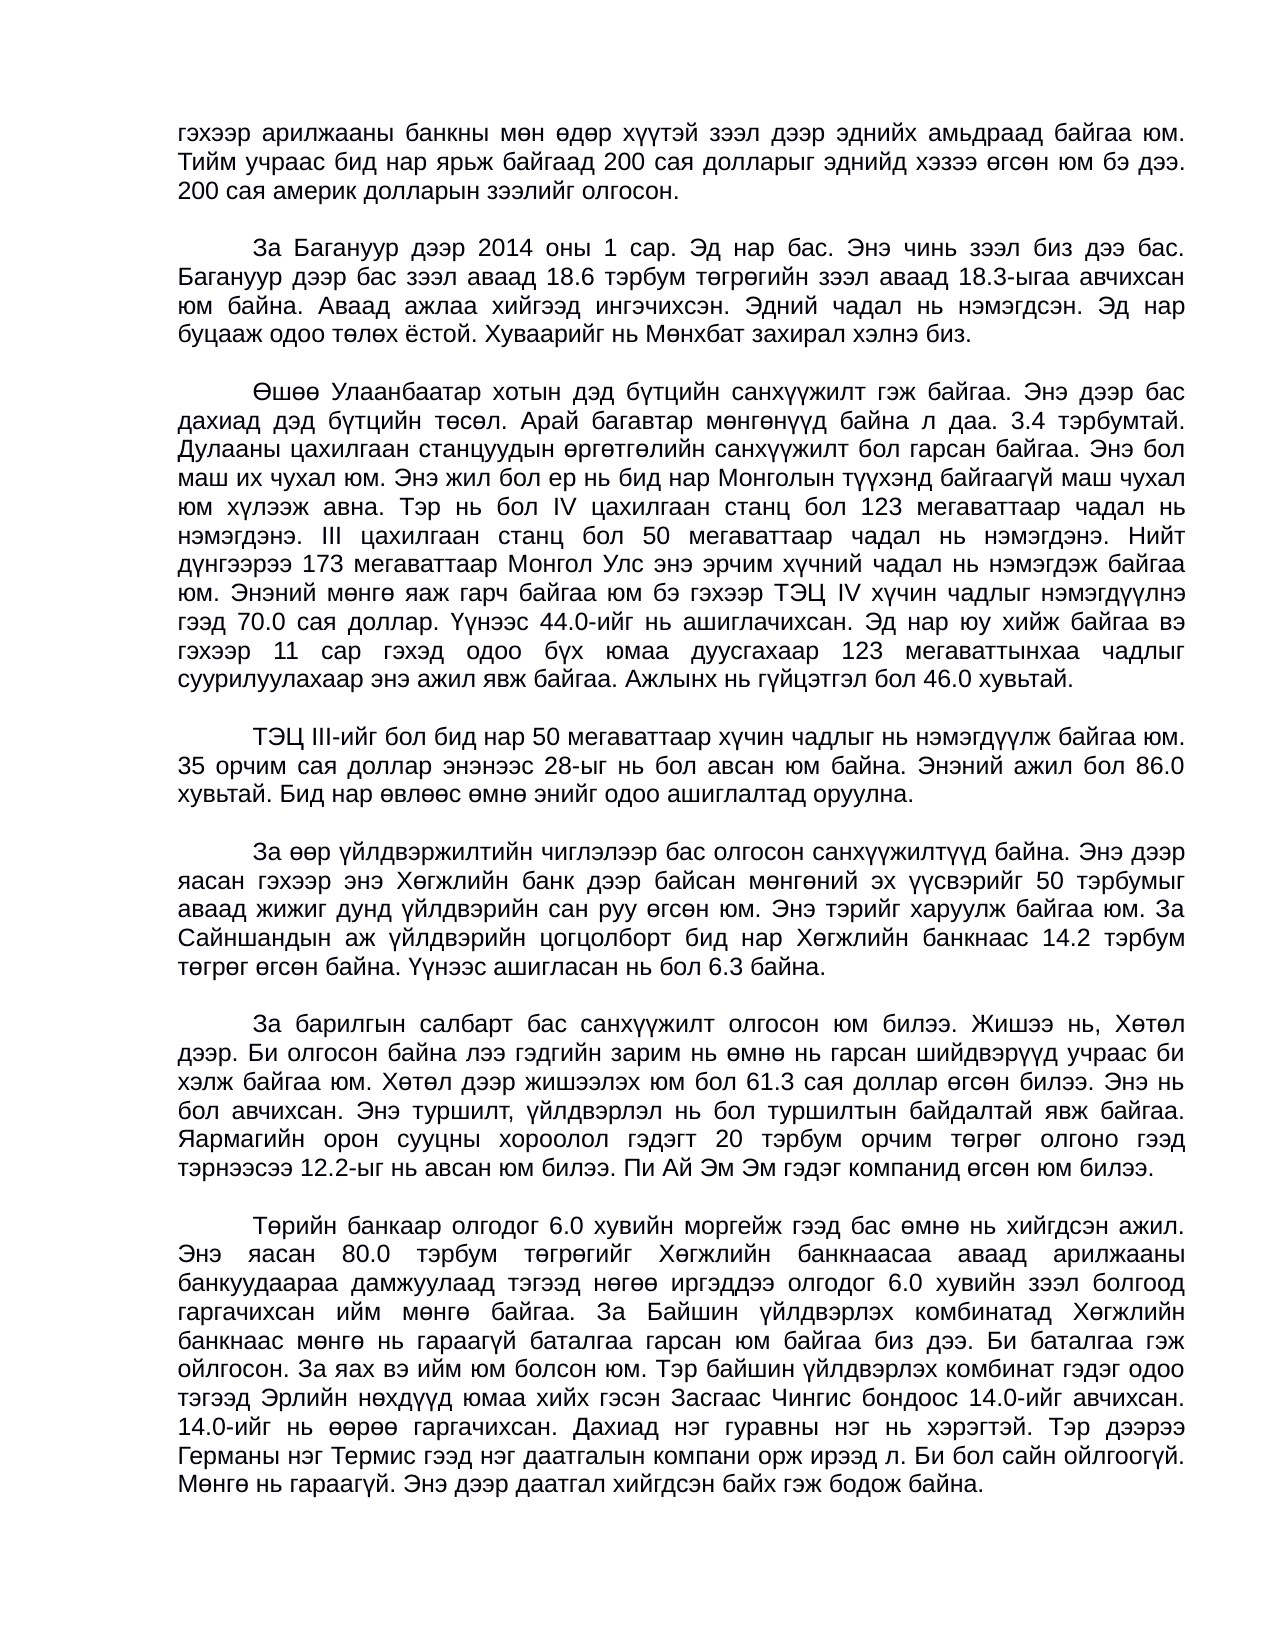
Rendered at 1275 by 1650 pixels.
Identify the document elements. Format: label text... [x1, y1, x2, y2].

text За Багануур дээр 2014 оны 1 сар. Эд нар бас. Энэ чинь зээл биз дээ бас. Багануур дээр бас зээл аваад 18.6 тэрбум төгрөгийн зээл аваад 18.3-ыгаа авчихсан юм байна. Аваад ажлаа хийгээд ингэчихсэн. Эдний чадал нь нэмэгдсэн. Эд нар буцааж одоо төлөх ёстой. Хуваарийг нь Мөнхбат захирал хэлнэ биз. [177, 233, 1186, 348]
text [177, 118, 1186, 204]
text ТЭЦ III-ийг бол бид нар 50 мегаваттаар хүчин чадлыг нь нэмэгдүүлж байгаа юм. 35 орчим сая доллар энэнээс 28-ыг нь бол авсан юм байна. Энэний ажил бол 86.0 хувьтай. Бид нар өвлөөс өмнө энийг одоо ашиглалтад оруулна. [177, 722, 1186, 808]
text Төрийн банкаар олгодог 6.0 хувийн моргейж гээд бас өмнө нь хийгдсэн ажил. Энэ яасан 80.0 тэрбум төгрөгийг Хөгжлийн банкнаасаа аваад арилжааны банкуудаараа дамжуулаад тэгээд нөгөө иргэддээ олгодог 6.0 хувийн зээл болгоод гаргачихсан ийм мөнгө байгаа. За Байшин үйлдвэрлэх комбинатад Хөгжлийн банкнаас мөнгө нь гараагүй баталгаа гарсан юм байгаа биз дээ. Би баталгаа гэж ойлгосон. За яах вэ ийм юм болсон юм. Тэр байшин үйлдвэрлэх комбинат гэдэг одоо тэгээд Эрлийн нөхдүүд юмаа хийх гэсэн Засгаас Чингис бондоос 14.0-ийг авчихсан. 14.0-ийг нь өөрөө гаргачихсан. Дахиад нэг гуравны нэг нь хэрэгтэй. Тэр дээрээ Германы нэг Термис гээд нэг даатгалын компани орж ирээд л. Би бол сайн ойлгоогүй. Мөнгө нь гараагүй. Энэ дээр даатгал хийгдсэн байх гэж бодож байна. [177, 1211, 1186, 1498]
text За өөр үйлдвэржилтийн чиглэлээр бас олгосон санхүүжилтүүд байна. Энэ дээр яасан гэхээр энэ Хөгжлийн банк дээр байсан мөнгөний эх үүсвэрийг 50 тэрбумыг аваад жижиг дунд үйлдвэрийн сан руу өгсөн юм. Энэ тэрийг харуулж байгаа юм. За Сайншандын аж үйлдвэрийн цогцолборт бид нар Хөгжлийн банкнаас 14.2 тэрбум төгрөг өгсөн байна. Үүнээс ашигласан нь бол 6.3 байна. [177, 837, 1186, 981]
text За барилгын салбарт бас санхүүжилт олгосон юм билээ. Жишээ нь, Хөтөл дээр. Би олгосон байна лээ гэдгийн зарим нь өмнө нь гарсан шийдвэрүүд учраас би хэлж байгаа юм. Хөтөл дээр жишээлэх юм бол 61.3 сая доллар өгсөн билээ. Энэ нь бол авчихсан. Энэ туршилт, үйлдвэрлэл нь бол туршилтын байдалтай явж байгаа. Яармагийн орон сууцны хороолол гэдэгт 20 тэрбум орчим төгрөг олгоно гээд тэрнээсээ 12.2-ыг нь авсан юм билээ. Пи Ай Эм Эм гэдэг компанид өгсөн юм билээ. [177, 1009, 1186, 1182]
text Өшөө Улаанбаатар хотын дэд бүтцийн санхүүжилт гэж байгаа. Энэ дээр бас дахиад дэд бүтцийн төсөл. Арай багавтар мөнгөнүүд байна л даа. 3.4 тэрбумтай. Дулааны цахилгаан станцуудын өргөтгөлийн санхүүжилт бол гарсан байгаа. Энэ бол маш их чухал юм. Энэ жил бол ер нь бид нар Монголын түүхэнд байгаагүй маш чухал юм хүлээж авна. Тэр нь бол IV цахилгаан станц бол 123 мегаваттаар чадал нь нэмэгдэнэ. III цахилгаан станц бол 50 мегаваттаар чадал нь нэмэгдэнэ. Нийт дүнгээрээ 173 мегаваттаар Монгол Улс энэ эрчим хүчний чадал нь нэмэгдэж байгаа юм. Энэний мөнгө яаж гарч байгаа юм бэ гэхээр ТЭЦ IV хүчин чадлыг нэмэгдүүлнэ гээд 70.0 сая доллар. Үүнээс 44.0-ийг нь ашиглачихсан. Эд нар юу хийж байгаа вэ гэхээр 11 сар гэхэд одоо бүх юмаа дуусгахаар 123 мегаваттынхаа чадлыг суурилуулахаар энэ ажил явж байгаа. Ажлынх нь гүйцэтгэл бол 46.0 хувьтай. [177, 377, 1186, 693]
